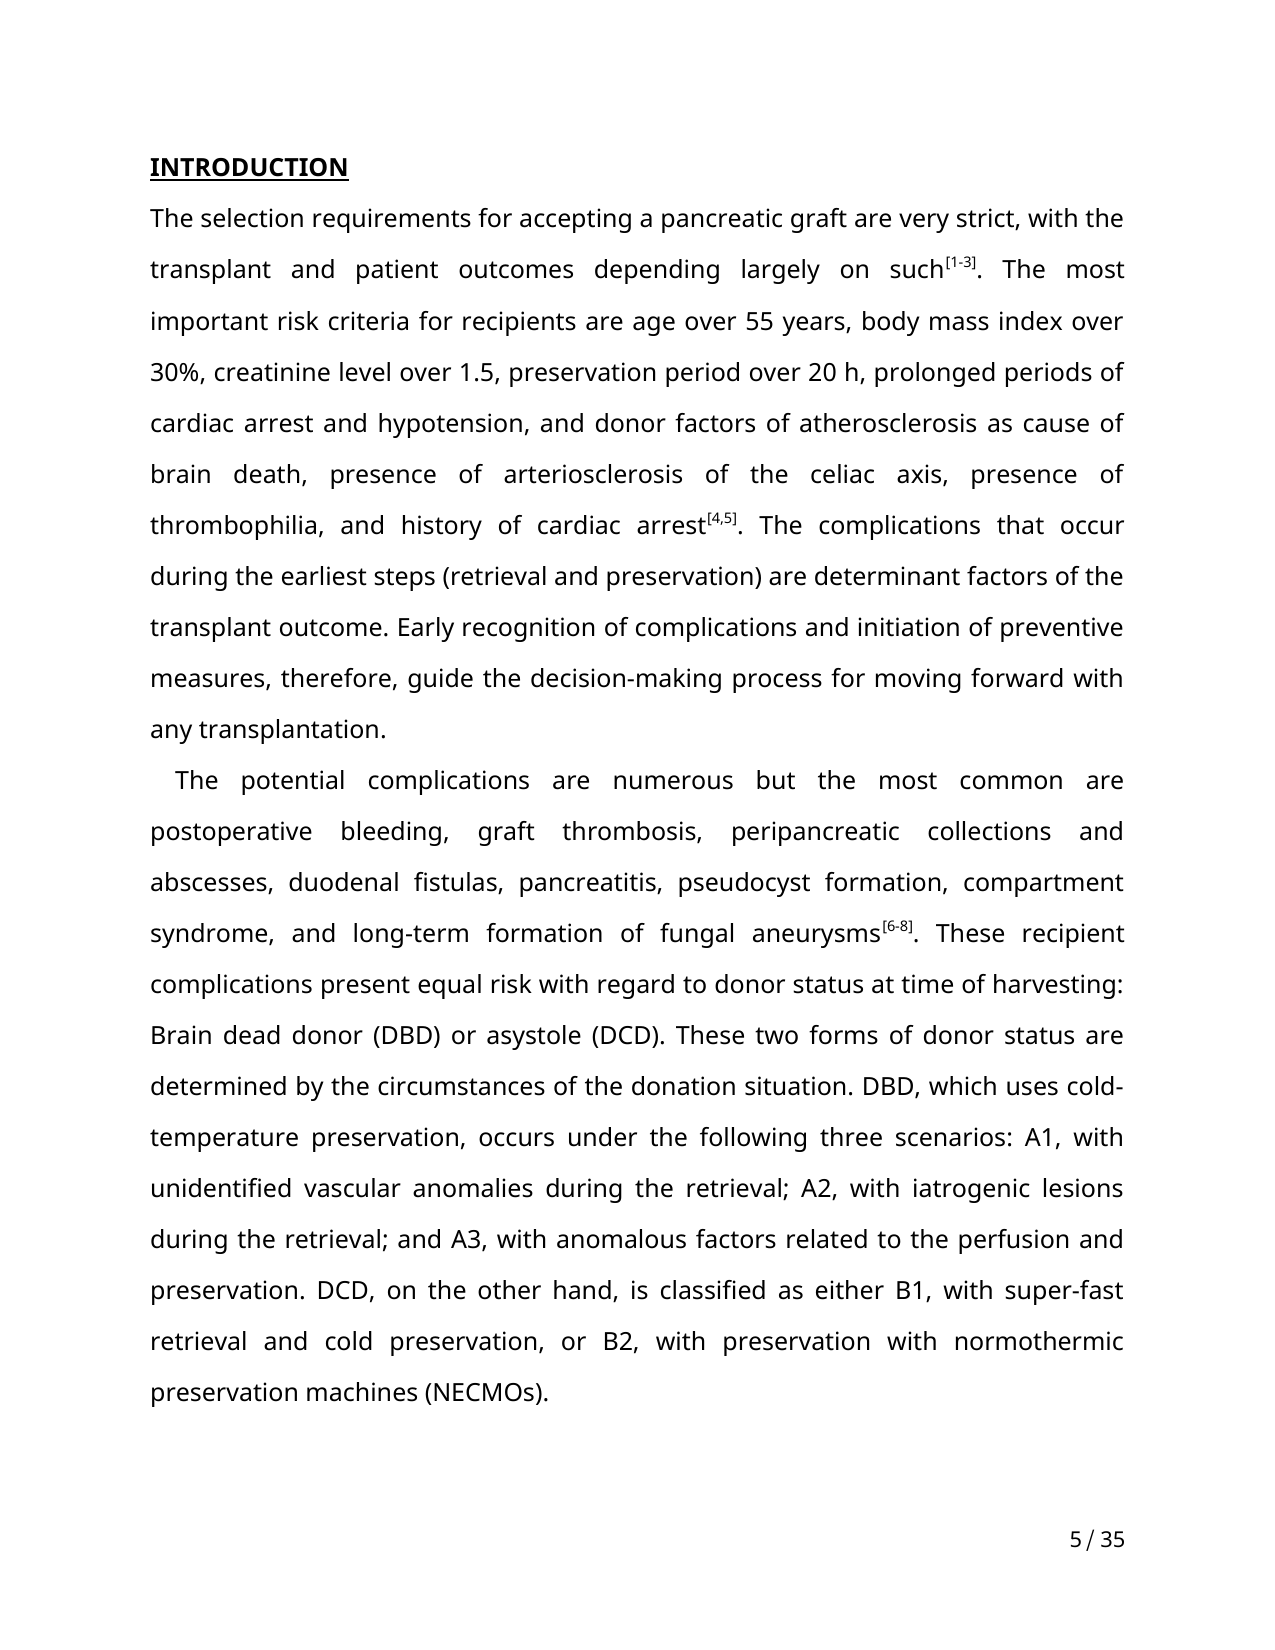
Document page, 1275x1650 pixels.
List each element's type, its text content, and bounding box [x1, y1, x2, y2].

text The potential complications are numerous but the most common are postoperative bleeding, graft thrombosis, peripancreatic collections and abscesses, duodenal fistulas, pancreatitis, pseudocyst formation, compartment syndrome, and long-term formation of fungal aneurysms[6-8]. These recipient complications present equal risk with regard to donor status at time of harvesting: Brain dead donor (DBD) or asystole (DCD). These two forms of donor status are determined by the circumstances of the donation situation. DBD, which uses cold-temperature preservation, occurs under the following three scenarios: A1, with unidentified vascular anomalies during the retrieval; A2, with iatrogenic lesions during the retrieval; and A3, with anomalous factors related to the perfusion and preservation. DCD, on the other hand, is classified as either B1, with super-fast retrieval and cold preservation, or B2, with preservation with normothermic preservation machines (NECMOs). [150, 762, 1125, 1409]
text INTRODUCTION [150, 150, 1125, 184]
text The selection requirements for accepting a pancreatic graft are very strict, with the transplant and patient outcomes depending largely on such[1-3]. The most important risk criteria for recipients are age over 55 years, body mass index over 30%, creatinine level over 1.5, preservation period over 20 h, prolonged periods of cardiac arrest and hypotension, and donor factors of atherosclerosis as cause of brain death, presence of arteriosclerosis of the celiac axis, presence of thrombophilia, and history of cardiac arrest[4,5]. The complications that occur during the earliest steps (retrieval and preservation) are determinant factors of the transplant outcome. Early recognition of complications and initiation of preventive measures, therefore, guide the decision-making process for moving forward with any transplantation. [150, 201, 1125, 746]
